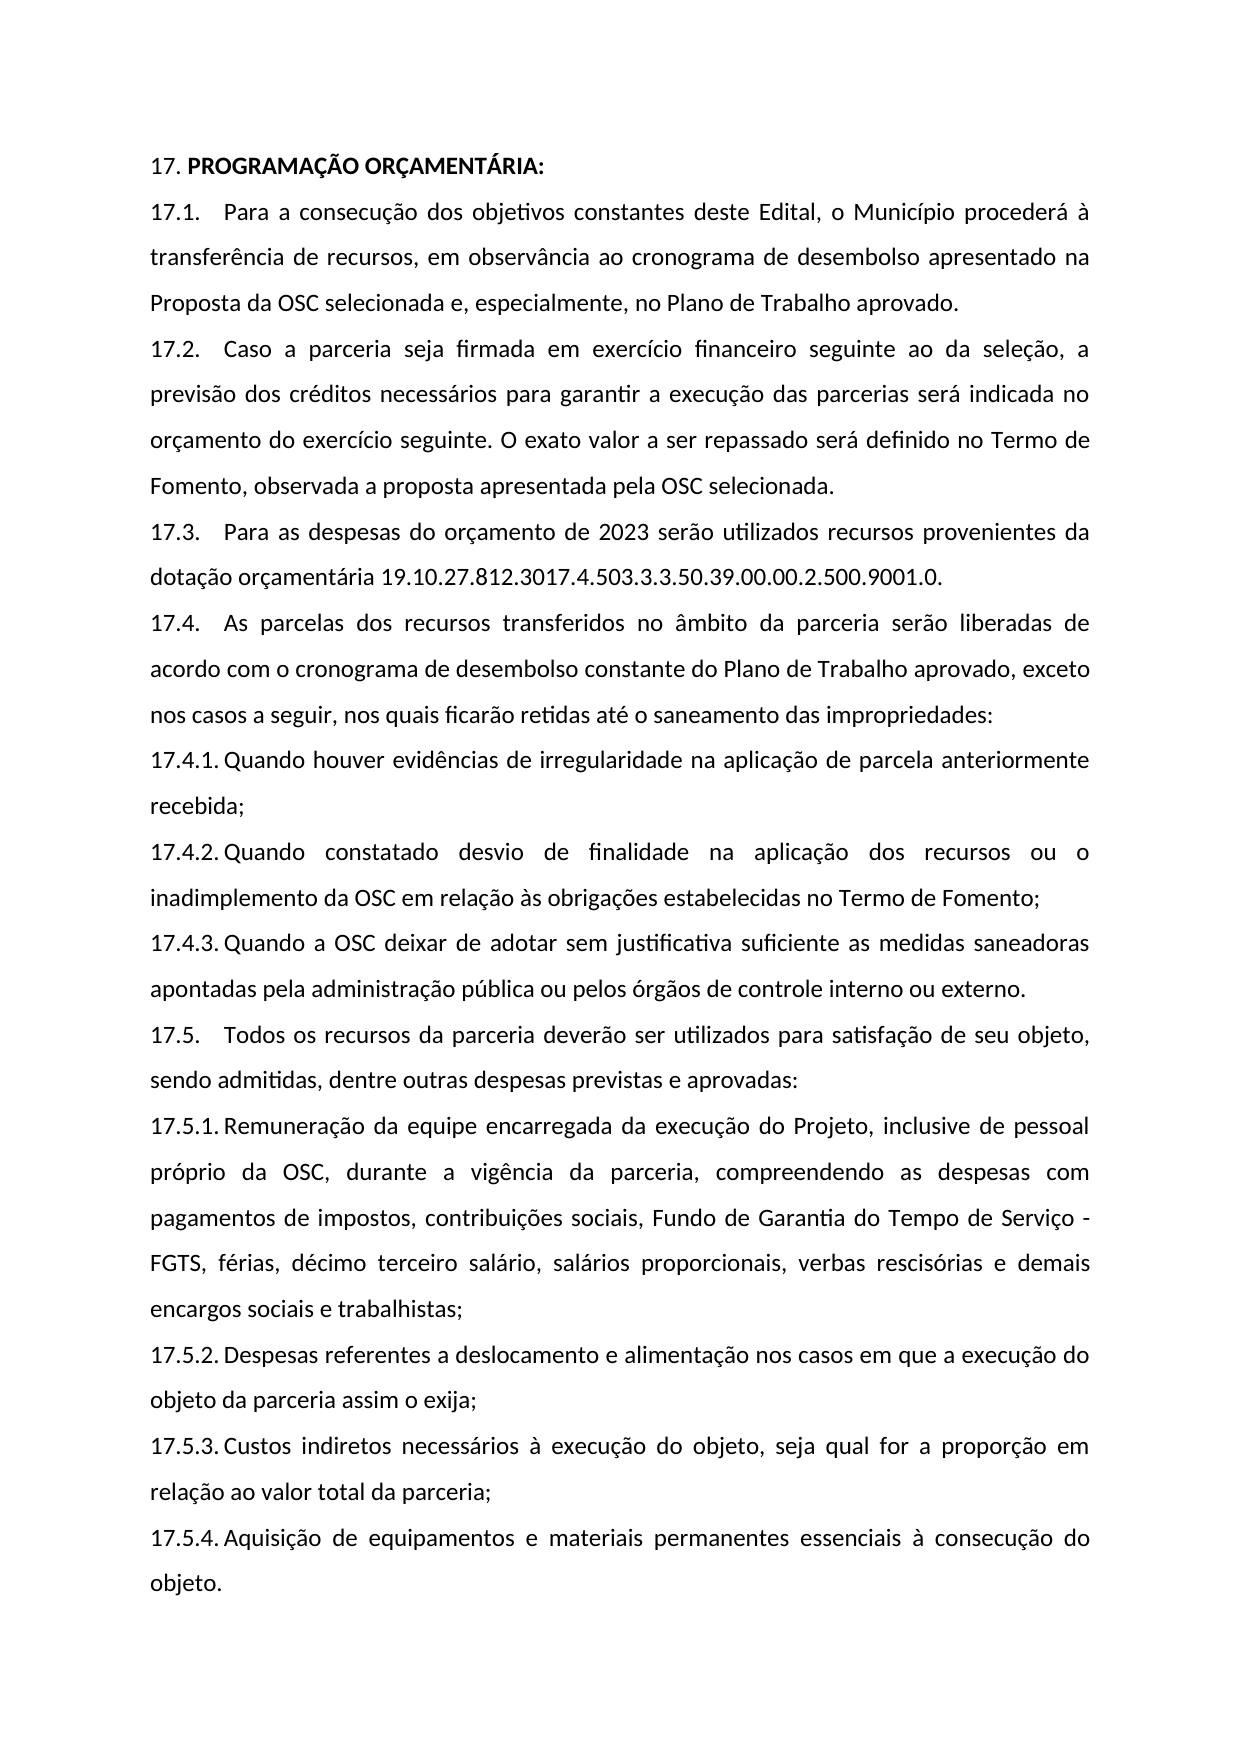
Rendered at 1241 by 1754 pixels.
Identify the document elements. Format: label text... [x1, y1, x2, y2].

list Para as despesas do orçamento de 2023 serão utilizados recursos provenientes da dotação orçamentária 19.10.27.812.3017.4.503.3.3.50.39.00.00.2.500.9001.0. [150, 516, 1090, 592]
list PROGRAMAÇÃO ORÇAMENTÁRIA: [150, 150, 1090, 181]
list Quando a OSC deixar de adotar sem justificativa suficiente as medidas saneadoras apontadas pela administração pública ou pelos órgãos de controle interno ou externo. [150, 927, 1090, 1004]
list Remuneração da equipe encarregada da execução do Projeto, inclusive de pessoal próprio da OSC, durante a vigência da parceria, compreendendo as despesas com pagamentos de impostos, contribuições sociais, Fundo de Garantia do Tempo de Serviço - FGTS, férias, décimo terceiro salário, salários proporcionais, verbas rescisórias e demais encargos sociais e trabalhistas; [150, 1110, 1090, 1324]
list As parcelas dos recursos transferidos no âmbito da parceria serão liberadas de acordo com o cronograma de desembolso constante do Plano de Trabalho aprovado, exceto nos casos a seguir, nos quais ficarão retidas até o saneamento das impropriedades: [150, 607, 1090, 729]
list Quando constatado desvio de finalidade na aplicação dos recursos ou o inadimplemento da OSC em relação às obrigações estabelecidas no Termo de Fomento; [150, 836, 1090, 912]
list Despesas referentes a deslocamento e alimentação nos casos em que a execução do objeto da parceria assim o exija; [150, 1339, 1090, 1415]
list Quando houver evidências de irregularidade na aplicação de parcela anteriormente recebida; [150, 744, 1090, 821]
list Caso a parceria seja firmada em exercício financeiro seguinte ao da seleção, a previsão dos créditos necessários para garantir a execução das parcerias será indicada no orçamento do exercício seguinte. O exato valor a ser repassado será definido no Termo de Fomento, observada a proposta apresentada pela OSC selecionada. [150, 333, 1090, 501]
list Aquisição de equipamentos e materiais permanentes essenciais à consecução do objeto. [150, 1522, 1090, 1598]
list Todos os recursos da parceria deverão ser utilizados para satisfação de seu objeto, sendo admitidas, dentre outras despesas previstas e aprovadas: [150, 1019, 1090, 1095]
list Custos indiretos necessários à execução do objeto, seja qual for a proporção em relação ao valor total da parceria; [150, 1430, 1090, 1507]
list Para a consecução dos objetivos constantes deste Edital, o Município procederá à transferência de recursos, em observância ao cronograma de desembolso apresentado na Proposta da OSC selecionada e, especialmente, no Plano de Trabalho aprovado. [150, 196, 1090, 318]
